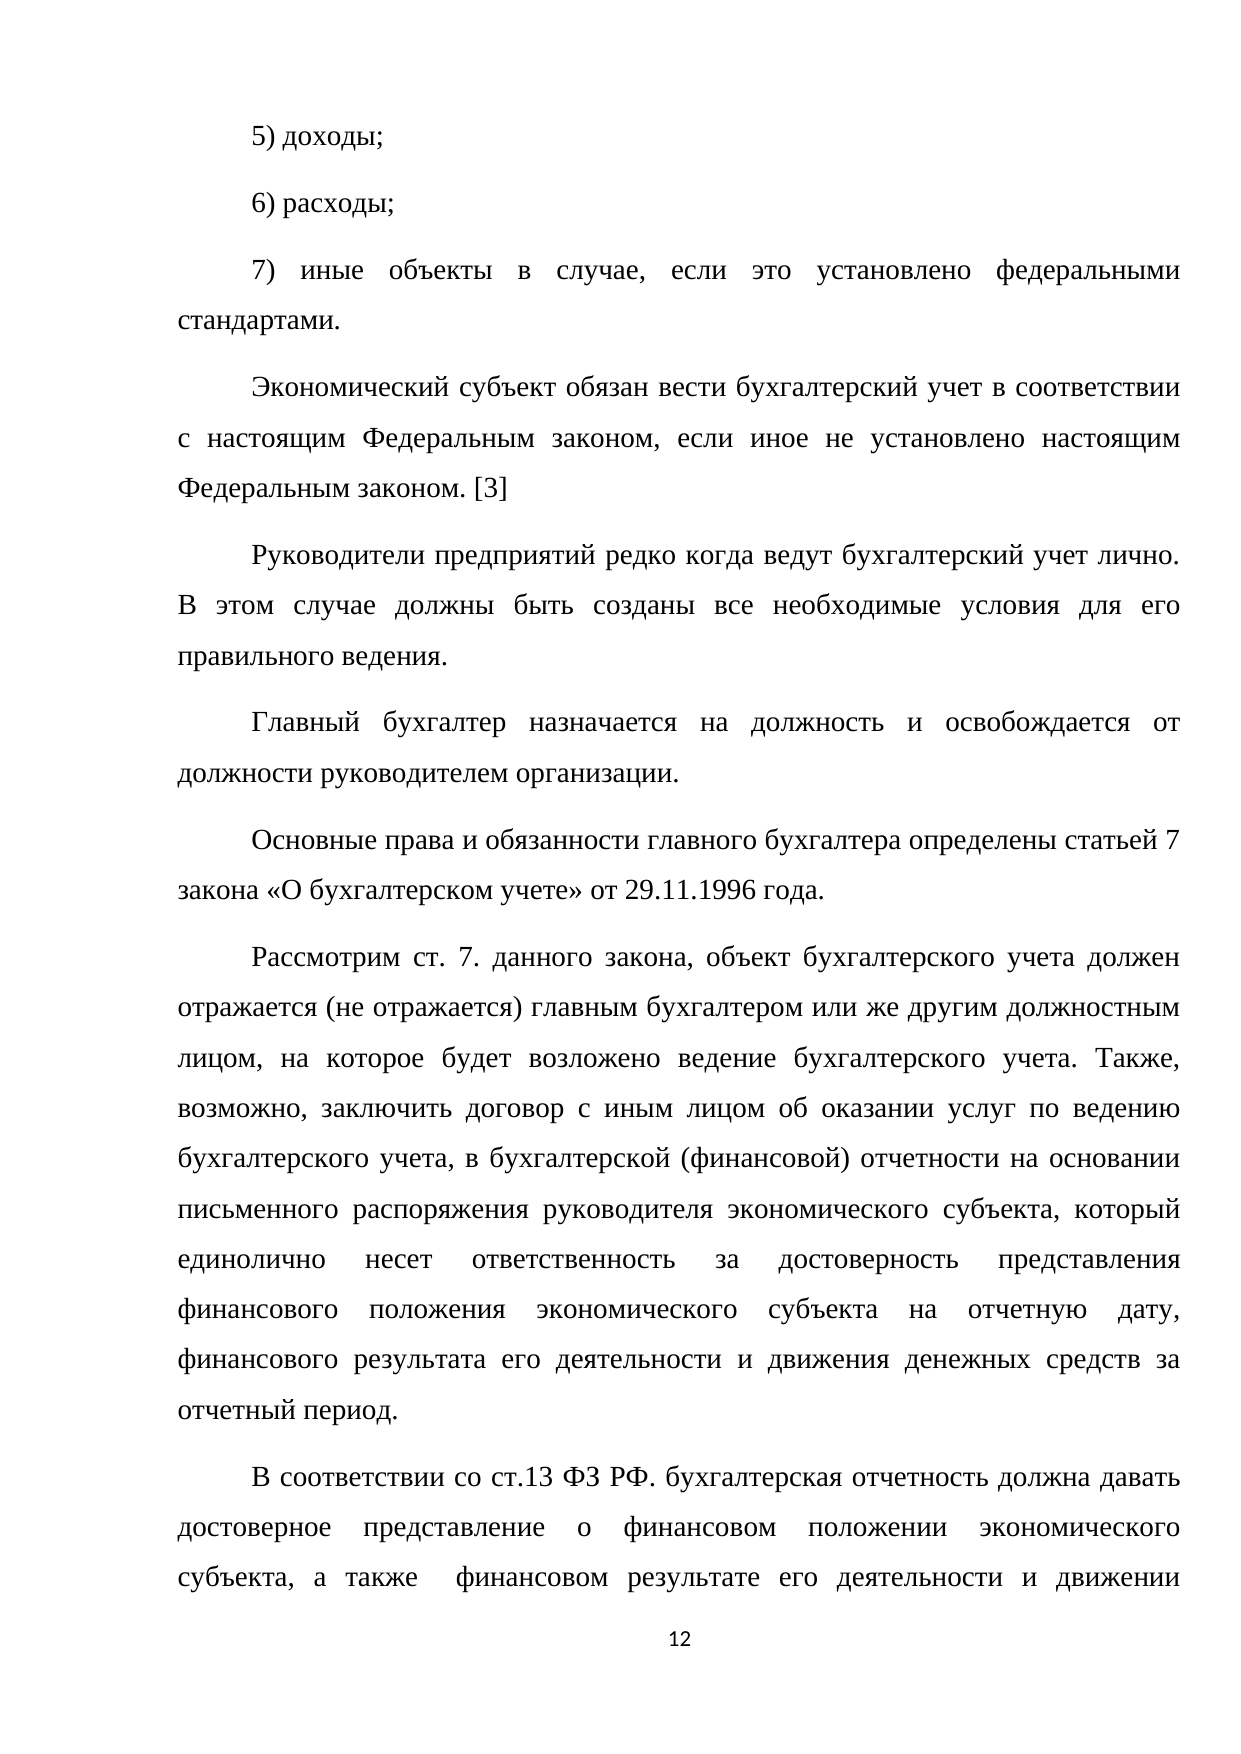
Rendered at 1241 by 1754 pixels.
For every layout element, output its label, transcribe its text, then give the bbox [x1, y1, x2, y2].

text 7) иные объекты в случае, если это установлено федеральными стандартами. [177, 252, 1181, 336]
text 6) расходы; [177, 185, 1181, 219]
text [177, 1459, 1181, 1593]
text Экономический субъект обязан вести бухгалтерский учет в соответствии с настоящим Федеральным законом, если иное не установлено настоящим Федеральным законом. [3] [177, 369, 1181, 503]
text 5) доходы; [177, 118, 1181, 152]
text Главный бухгалтер назначается на должность и освобождается от должности руководителем организации. [177, 704, 1181, 788]
text Рассмотрим ст. 7. данного закона, объект бухгалтерского учета должен отражается (не отражается) главным бухгалтером или же другим должностным лицом, на которое будет возложено ведение бухгалтерского учета. Также, возможно, заключить договор с иным лицом об оказании услуг по ведению бухгалтерского учета, в бухгалтерской (финансовой) отчетности на основании письменного распоряжения руководителя экономического субъекта, который единолично несет ответственность за достоверность представления финансового положения экономического субъекта на отчетную дату, финансового результата его деятельности и движения денежных средств за отчетный период. [177, 939, 1181, 1426]
text Основные права и обязанности главного бухгалтера определены статьей 7 закона «О бухгалтерском учете» от 29.11.1996 года. [177, 822, 1181, 906]
text Руководители предприятий редко когда ведут бухгалтерский учет лично. В этом случае должны быть созданы все необходимые условия для его правильного ведения. [177, 537, 1181, 671]
